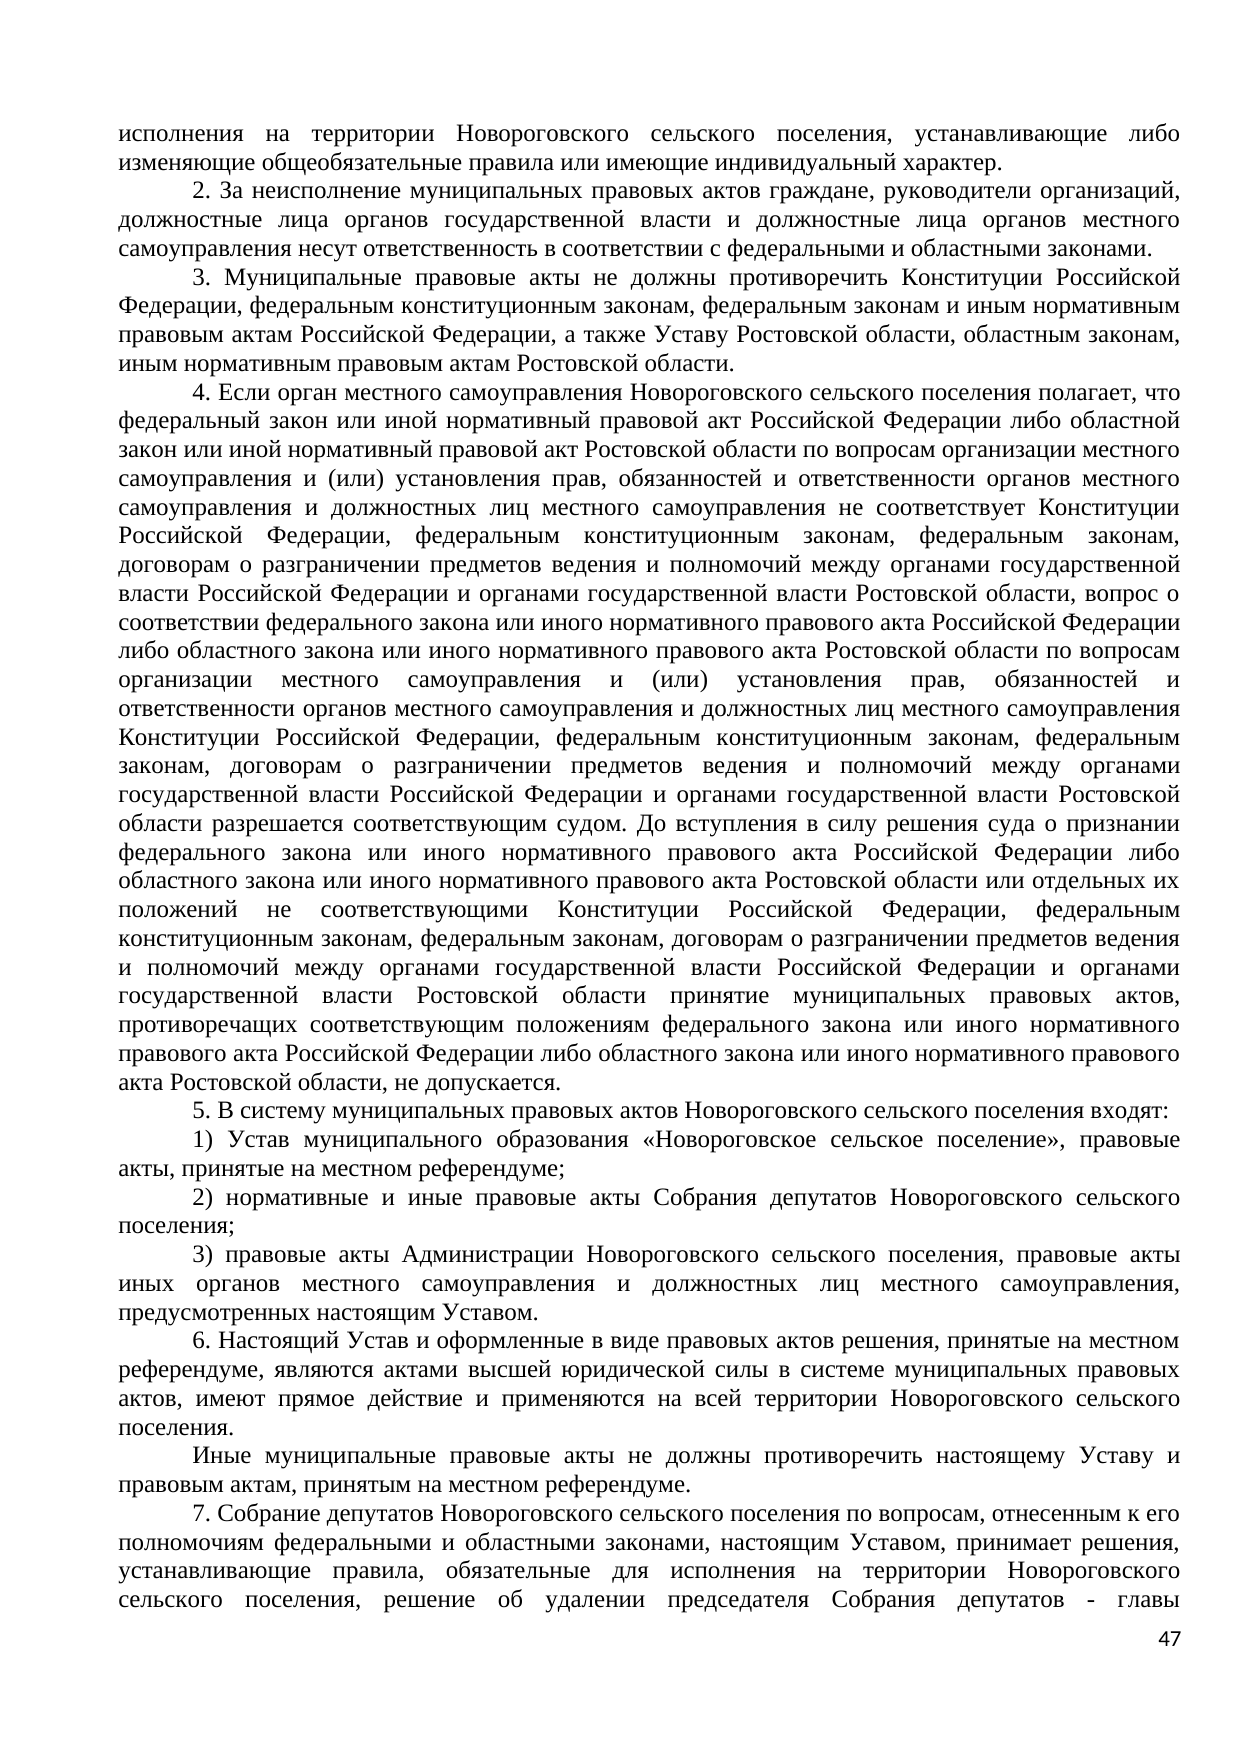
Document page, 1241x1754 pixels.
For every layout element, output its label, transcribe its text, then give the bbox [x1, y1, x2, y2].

text 2. За неисполнение муниципальных правовых актов граждане, руководители организаций, должностные лица органов государственной власти и должностные лица органов местного самоуправления несут ответственность в соответствии с федеральными и областными законами. [118, 176, 1181, 262]
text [118, 1498, 1181, 1613]
text 5. В систему муниципальных правовых актов Новороговского сельского поселения входят: [118, 1096, 1181, 1124]
text Иные муниципальные правовые акты не должны противоречить настоящему Уставу и правовым актам, принятым на местном референдуме. [118, 1441, 1181, 1498]
text 6. Настоящий Устав и оформленные в виде правовых актов решения, принятые на местном референдуме, являются актами высшей юридической силы в системе муниципальных правовых актов, имеют прямое действие и применяются на всей территории Новороговского сельского поселения. [118, 1326, 1181, 1441]
text 3) правовые акты Администрации Новороговского сельского поселения, правовые акты иных органов местного самоуправления и должностных лиц местного самоуправления, предусмотренных настоящим Уставом. [118, 1239, 1181, 1326]
text 2) нормативные и иные правовые акты Собрания депутатов Новороговского сельского поселения; [118, 1182, 1181, 1239]
text 1) Устав муниципального образования «Новороговское сельское поселение», правовые акты, принятые на местном референдуме; [118, 1124, 1181, 1182]
text 3. Муниципальные правовые акты не должны противоречить Конституции Российской Федерации, федеральным конституционным законам, федеральным законам и иным нормативным правовым актам Российской Федерации, а также Уставу Ростовской области, областным законам, иным нормативным правовым актам Ростовской области. [118, 262, 1181, 377]
text 4. Если орган местного самоуправления Новороговского сельского поселения полагает, что федеральный закон или иной нормативный правовой акт Российской Федерации либо областной закон или иной нормативный правовой акт Ростовской области по вопросам организации местного самоуправления и (или) установления прав, обязанностей и ответственности органов местного самоуправления и должностных лиц местного самоуправления не соответствует Конституции Российской Федерации, федеральным конституционным законам, федеральным законам, договорам о разграничении предметов ведения и полномочий между органами государственной власти Российской Федерации и органами государственной власти Ростовской области, вопрос о соответствии федерального закона или иного нормативного правового акта Российской Федерации либо областного закона или иного нормативного правового акта Ростовской области по вопросам организации местного самоуправления и (или) установления прав, обязанностей и ответственности органов местного самоуправления и должностных лиц местного самоуправления Конституции Российской Федерации, федеральным конституционным законам, федеральным законам, договорам о разграничении предметов ведения и полномочий между органами государственной власти Российской Федерации и органами государственной власти Ростовской области разрешается соответствующим судом. До вступления в силу решения суда о признании федерального закона или иного нормативного правового акта Российской Федерации либо областного закона или иного нормативного правового акта Ростовской области или отдельных их положений не соответствующими Конституции Российской Федерации, федеральным конституционным законам, федеральным законам, договорам о разграничении предметов ведения и полномочий между органами государственной власти Российской Федерации и органами государственной власти Ростовской области принятие муниципальных правовых актов, противоречащих соответствующим положениям федерального закона или иного нормативного правового акта Российской Федерации либо областного закона или иного нормативного правового акта Ростовской области, не допускается. [118, 377, 1181, 1096]
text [118, 118, 1181, 176]
